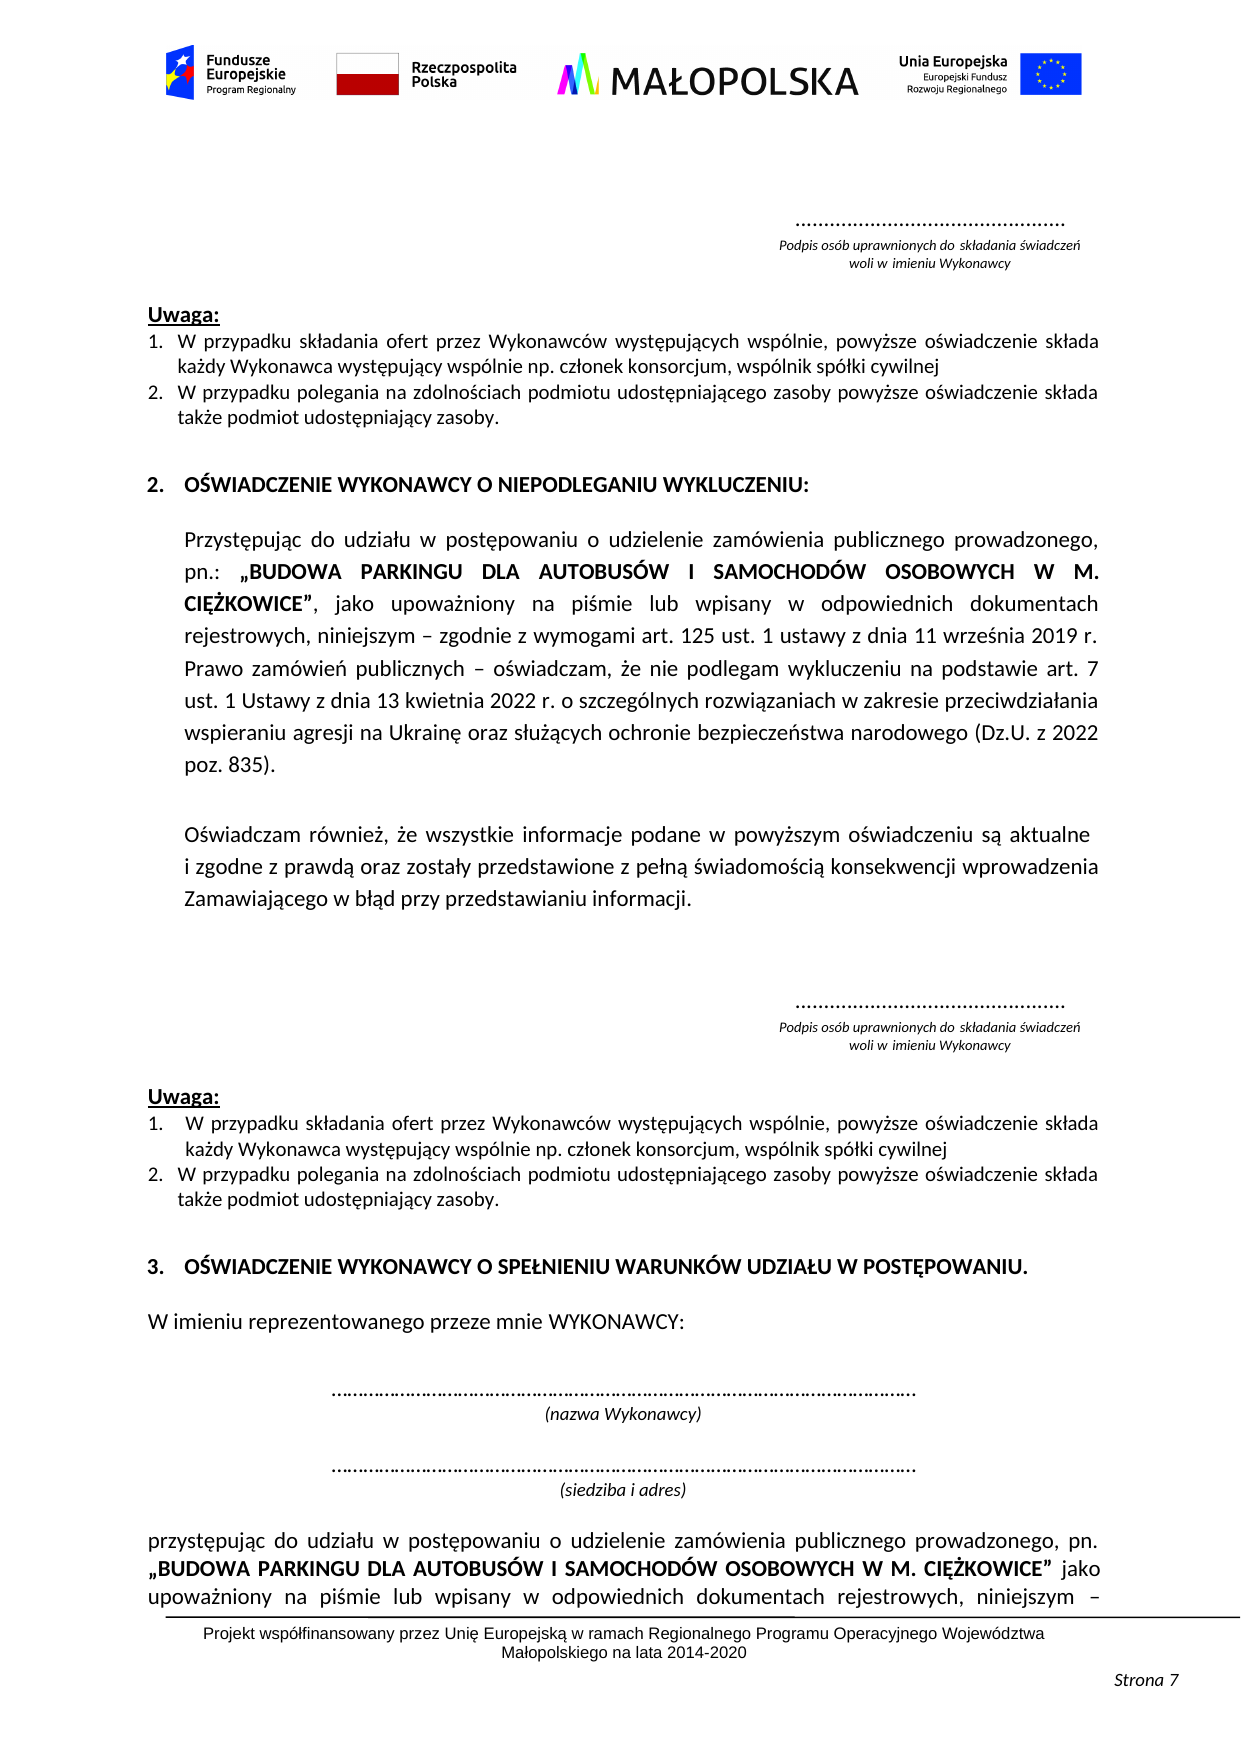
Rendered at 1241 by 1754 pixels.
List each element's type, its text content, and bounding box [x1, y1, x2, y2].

list OŚWIADCZENIE WYKONAWCY O SPEŁNIENIU WARUNKÓW UDZIAŁU W POSTĘPOWANIU. [147, 1252, 1100, 1281]
text ............................................... [768, 986, 1093, 1014]
list W przypadku składania ofert przez Wykonawców występujących wspólnie, powyższe oświadczenie składa każdy Wykonawca występujący wspólnie np. członek konsorcjum, wspólnik spółki cywilnej [148, 328, 1100, 379]
list W przypadku składania ofert przez Wykonawców występujących wspólnie, powyższe oświadczenie składa każdy Wykonawca występujący wspólnie np. członek konsorcjum, wspólnik spółki cywilnej [148, 1110, 1100, 1161]
text (nazwa Wykonawcy) [148, 1402, 1100, 1425]
text Uwaga: [148, 1082, 1100, 1110]
list OŚWIADCZENIE WYKONAWCY O NIEPODLEGANIU WYKLUCZENIU: [147, 470, 1100, 498]
text ………………………………………………………………………………………………… [148, 1450, 1100, 1478]
text (siedziba i adres) [148, 1478, 1100, 1501]
text ………………………………………………………………………………………………… [148, 1374, 1100, 1402]
text Przystępując do udziału w postępowaniu o udzielenie zamówienia publicznego prowadzonego, pn.: „BUDOWA PARKINGU DLA AUTOBUSÓW I SAMOCHODÓW OSOBOWYCH W M. CIĘŻKOWICE”, jako upoważniony na piśmie lub wpisany w odpowiednich dokumentach rejestrowych, niniejszym – zgodnie z wymogami art. 125 ust. 1 ustawy z dnia 11 września 2019 r. Prawo zamówień publicznych – oświadczam, że nie podlegam wykluczeniu na podstawie art. 7 ust. 1 Ustawy z dnia 13 kwietnia 2022 r. o szczególnych rozwiązaniach w zakresie przeciwdziałania wspieraniu agresji na Ukrainę oraz służących ochronie bezpieczeństwa narodowego (Dz.U. z 2022 poz. 835). [184, 525, 1100, 778]
text W imieniu reprezentowanego przeze mnie WYKONAWCY: [148, 1307, 1100, 1335]
list W przypadku polegania na zdolnościach podmiotu udostępniającego zasoby powyższe oświadczenie składa także podmiot udostępniający zasoby. [148, 379, 1100, 430]
text Oświadczam również, że wszystkie informacje podane w powyższym oświadczeniu są aktualne i zgodne z prawdą oraz zostały przedstawione z pełną świadomością konsekwencji wprowadzenia Zamawiającego w błąd przy przedstawianiu informacji. [184, 820, 1100, 912]
picture [166, 45, 1082, 100]
text ............................................... [768, 204, 1093, 232]
list W przypadku polegania na zdolnościach podmiotu udostępniającego zasoby powyższe oświadczenie składa także podmiot udostępniający zasoby. [148, 1161, 1100, 1212]
text Podpis osób uprawnionych do składania świadczeń woli w imieniu Wykonawcy [768, 1019, 1093, 1054]
text Podpis osób uprawnionych do składania świadczeń woli w imieniu Wykonawcy [768, 237, 1093, 272]
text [148, 1526, 1100, 1610]
text Uwaga: [148, 300, 1100, 328]
